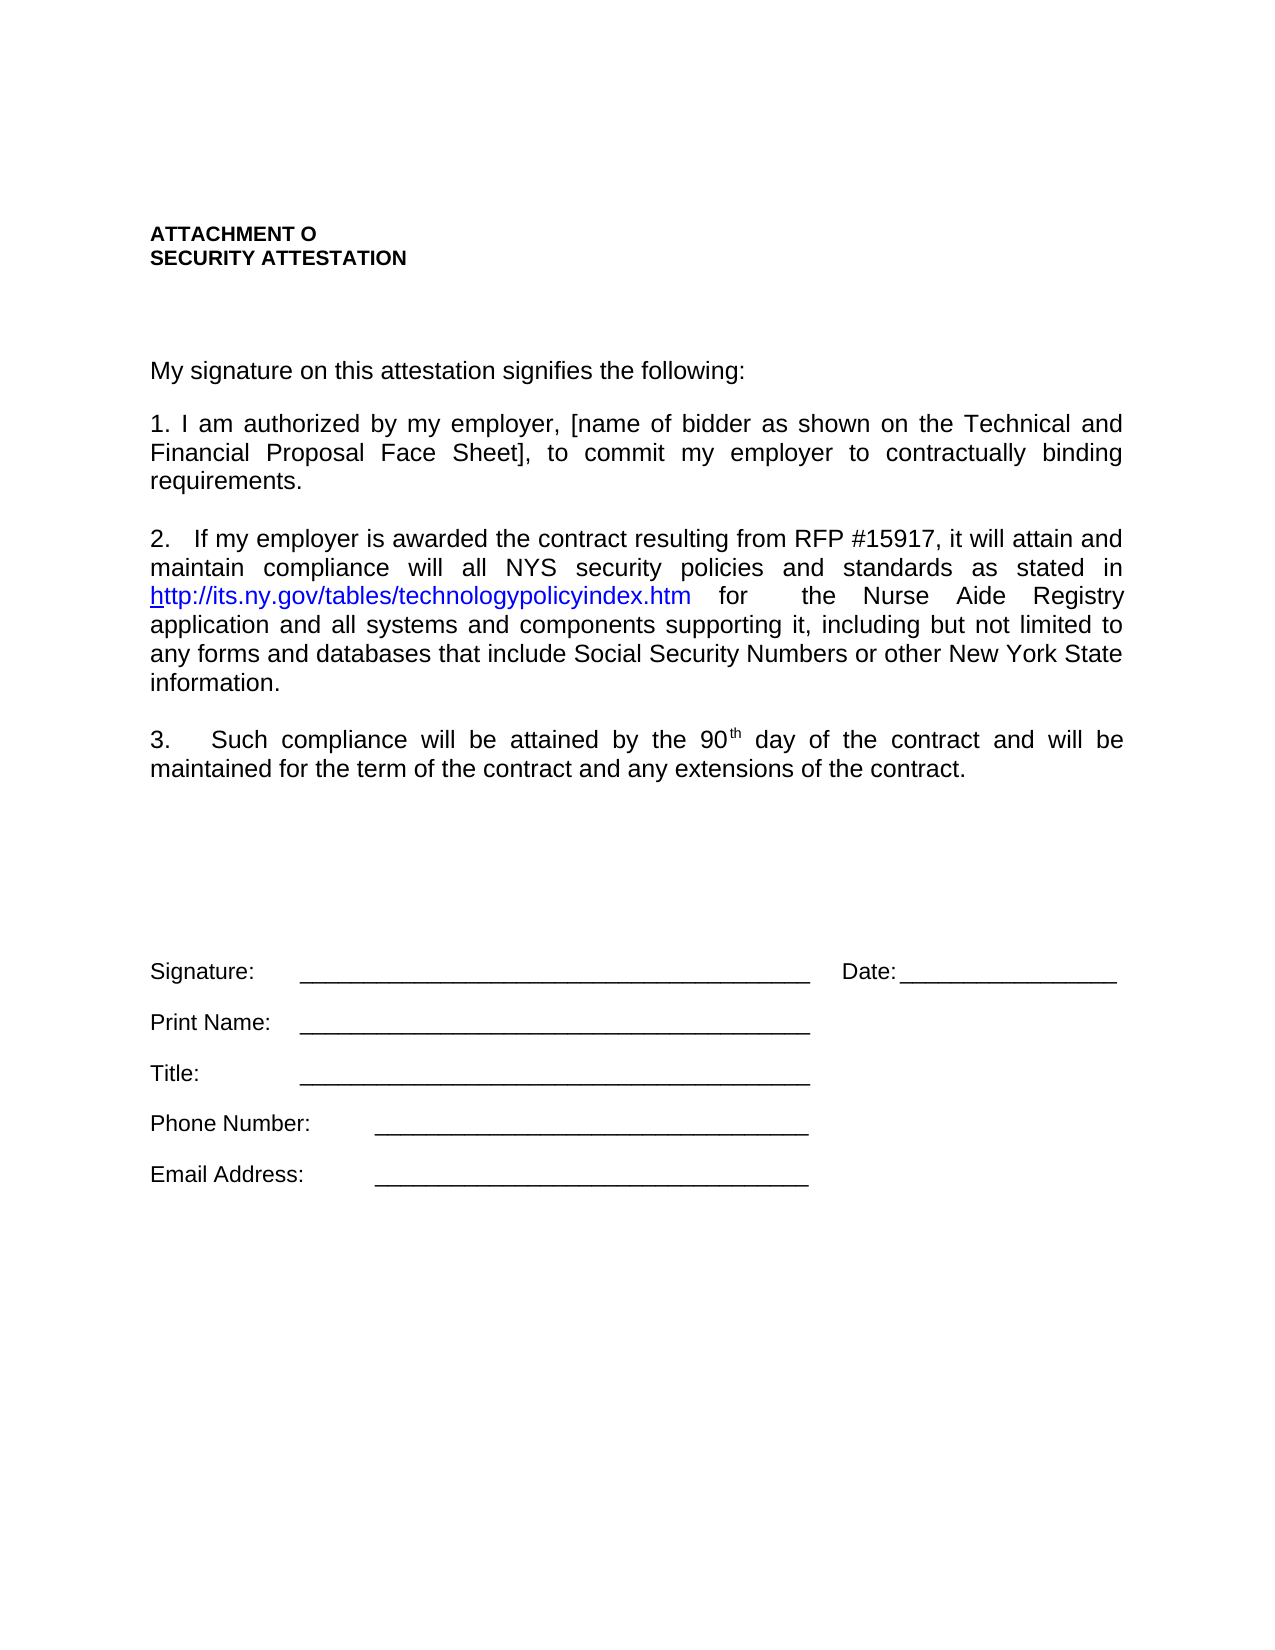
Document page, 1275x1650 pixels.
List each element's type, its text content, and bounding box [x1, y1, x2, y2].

text Phone Number: __________________________________ [150, 1110, 1125, 1137]
text SECURITY ATTESTATION [150, 246, 1125, 270]
text 2. If my employer is awarded the contract resulting from RFP #15917, it will attain and maintain compliance will all NYS security policies and standards as stated in http://its.ny.gov/tables/technologypolicyindex.htm for the Nurse Aide Registry application and all systems and components supporting it, including but not limited to any forms and databases that include Social Security Numbers or other New York State information. [150, 524, 1125, 696]
text Print Name: ________________________________________ [150, 1009, 1125, 1035]
text ATTACHMENT O [150, 222, 1125, 246]
text 3. Such compliance will be attained by the 90th day of the contract and will be maintained for the term of the contract and any extensions of the contract. [150, 725, 1125, 782]
text 1. I am authorized by my employer, [name of bidder as shown on the Technical and Financial Proposal Face Sheet], to commit my employer to contractually binding requirements. [150, 409, 1125, 495]
text Title: ________________________________________ [150, 1059, 1125, 1086]
text My signature on this attestation signifies the following: [150, 356, 1125, 385]
text Signature: ________________________________________ Date: _________________ [150, 958, 1125, 985]
text Email Address: __________________________________ [150, 1161, 1125, 1187]
